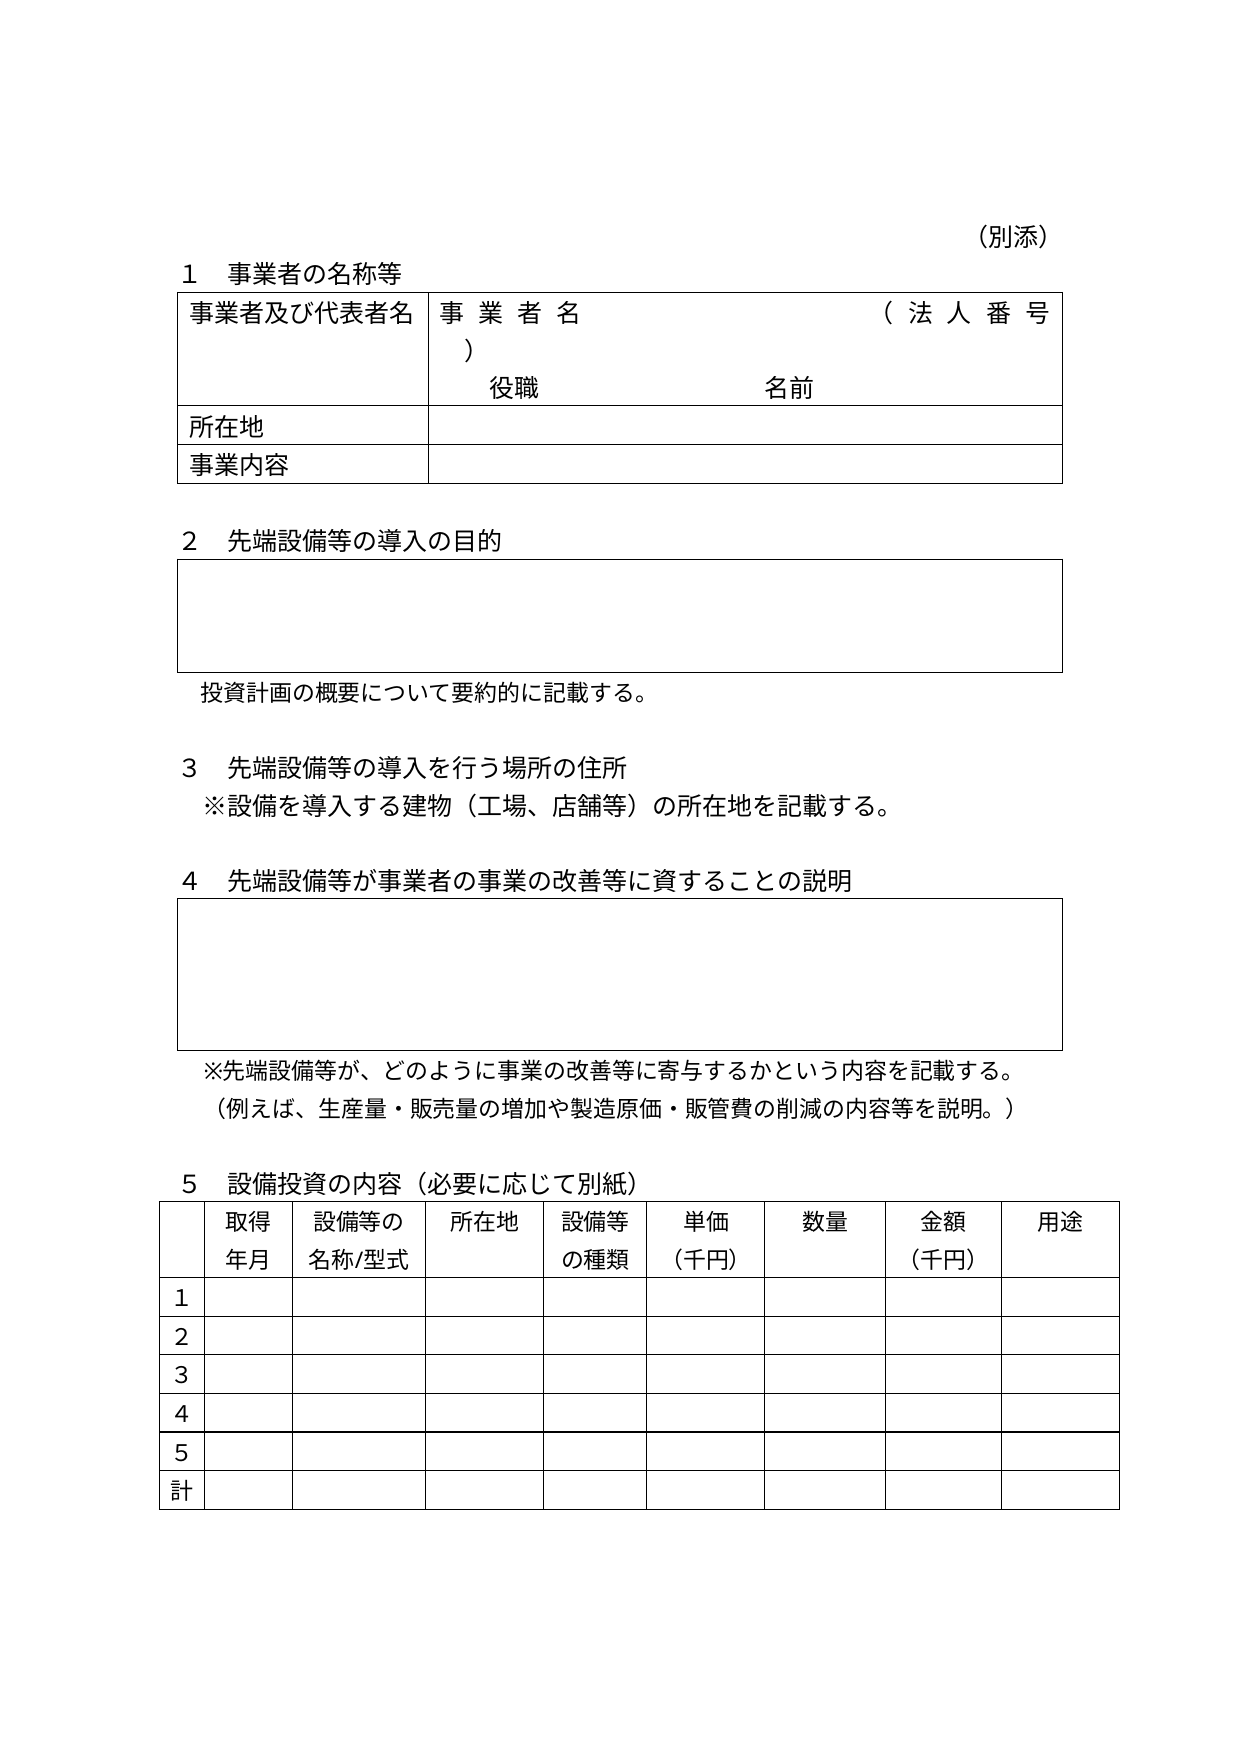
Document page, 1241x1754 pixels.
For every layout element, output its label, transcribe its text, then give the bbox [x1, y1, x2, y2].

text １ 事業者の名称等 [177, 254, 1063, 292]
table_header 単価 （千円） [647, 1202, 764, 1277]
table_cell [886, 1471, 1001, 1508]
table_cell [205, 1278, 292, 1316]
table_cell [1002, 1317, 1119, 1354]
table_cell [886, 1355, 1001, 1393]
table_cell [205, 1471, 292, 1508]
table_header 設備等の種類 [544, 1202, 646, 1277]
table_cell [647, 1394, 764, 1431]
table_cell [426, 1394, 543, 1431]
table_cell [647, 1278, 764, 1316]
table_cell 計 [160, 1471, 204, 1508]
table_cell ３ [160, 1355, 204, 1393]
table_cell [765, 1317, 885, 1354]
table_cell [544, 1433, 646, 1470]
table_cell [544, 1278, 646, 1316]
text （別添） [177, 217, 1063, 254]
table_cell [765, 1433, 885, 1470]
table_cell [886, 1433, 1001, 1470]
table_cell [205, 1355, 292, 1393]
table_cell [1002, 1394, 1119, 1431]
table_header 取得年月 [205, 1202, 292, 1277]
table_cell [205, 1317, 292, 1354]
table_cell ２ [160, 1317, 204, 1354]
table_cell [647, 1355, 764, 1393]
table_cell [1002, 1471, 1119, 1508]
table_cell [293, 1317, 425, 1354]
table_cell [205, 1433, 292, 1470]
table_cell 所在地 [178, 406, 428, 444]
list （例えば、生産量・販売量の増加や製造原価・販管費の削減の内容等を説明。） [203, 1089, 1063, 1126]
table_cell [293, 1355, 425, 1393]
table_cell [293, 1471, 425, 1508]
table_cell [429, 406, 1062, 444]
table_header 事業者名 （法人番号 ） 役職 名前 [429, 293, 1062, 405]
table_cell [426, 1317, 543, 1354]
table_cell [544, 1355, 646, 1393]
table_cell [426, 1278, 543, 1316]
table_header [178, 899, 1062, 1050]
text ３ 先端設備等の導入を行う場所の住所 [177, 748, 1063, 786]
table_cell [293, 1278, 425, 1316]
text ５ 設備投資の内容（必要に応じて別紙） [177, 1164, 1063, 1201]
table_cell [647, 1433, 764, 1470]
table_cell [426, 1471, 543, 1508]
table_cell [426, 1355, 543, 1393]
table_header [160, 1202, 204, 1277]
table_cell [426, 1433, 543, 1470]
table_header 金額 （千円） [886, 1202, 1001, 1277]
table_cell [765, 1471, 885, 1508]
text ２ 先端設備等の導入の目的 [177, 521, 1063, 558]
table_cell １ [160, 1278, 204, 1316]
table_header [178, 560, 1062, 672]
table_cell [765, 1394, 885, 1431]
table_cell [765, 1355, 885, 1393]
text ４ 先端設備等が事業者の事業の改善等に資することの説明 [177, 861, 1063, 898]
table_cell [293, 1394, 425, 1431]
table_cell 事業内容 [178, 445, 428, 482]
table_cell ５ [160, 1433, 204, 1470]
table_cell [429, 445, 1062, 482]
text ※設備を導入する建物（工場、店舗等）の所在地を記載する。 [177, 786, 1063, 823]
table_header 事業者及び代表者名 [178, 293, 428, 405]
table_cell [544, 1394, 646, 1431]
table_header 所在地 [426, 1202, 543, 1277]
table_header 用途 [1002, 1202, 1119, 1277]
table_cell [647, 1471, 764, 1508]
table_cell [647, 1317, 764, 1354]
text 投資計画の概要について要約的に記載する。 [177, 673, 1063, 711]
table_header 設備等の 名称/型式 [293, 1202, 425, 1277]
list ※先端設備等が、どのように事業の改善等に寄与するかという内容を記載する。 [203, 1051, 1063, 1089]
table_cell [1002, 1433, 1119, 1470]
table_cell [1002, 1355, 1119, 1393]
table_header 数量 [765, 1202, 885, 1277]
table_cell [1002, 1278, 1119, 1316]
table_cell [293, 1433, 425, 1470]
table_cell [765, 1278, 885, 1316]
table_cell ４ [160, 1394, 204, 1431]
table_cell [886, 1278, 1001, 1316]
table_cell [886, 1317, 1001, 1354]
table_cell [544, 1471, 646, 1508]
table_cell [205, 1394, 292, 1431]
table_cell [886, 1394, 1001, 1431]
table_cell [544, 1317, 646, 1354]
